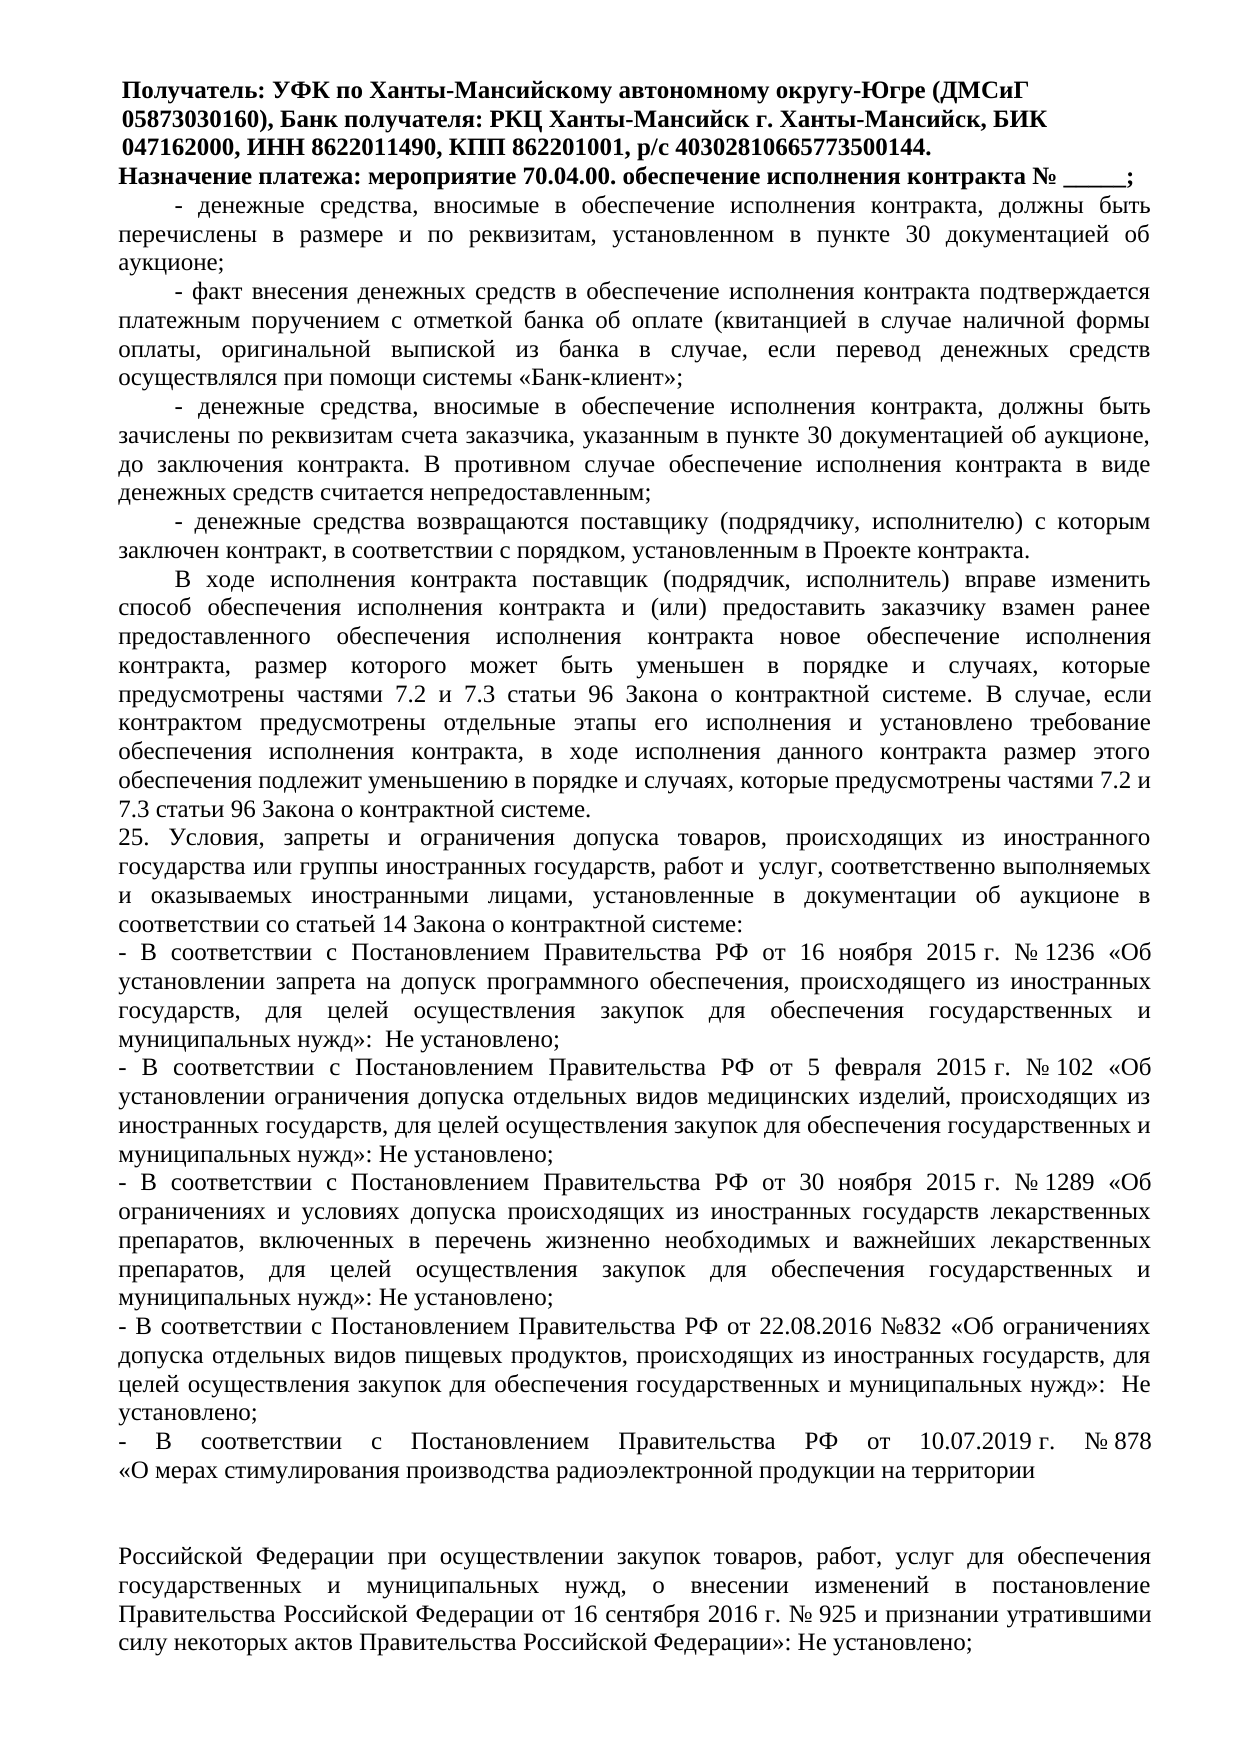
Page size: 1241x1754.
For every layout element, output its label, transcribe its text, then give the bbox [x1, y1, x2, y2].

text - В соответствии с Постановлением Правительства РФ от 5 февраля 2015 г. № 102 «Об установлении ограничения допуска отдельных видов медицинских изделий, происходящих из иностранных государств, для целей осуществления закупок для обеспечения государственных и муниципальных нужд»: Не установлено; [118, 1052, 1152, 1167]
subtitle Назначение платежа: мероприятие 70.04.00. обеспечение исполнения контракта № _____; [118, 161, 1152, 190]
subtitle В ходе исполнения контракта поставщик (подрядчик, исполнитель) вправе изменить способ обеспечения исполнения контракта и (или) предоставить заказчику взамен ранее предоставленного обеспечения исполнения контракта новое обеспечение исполнения контракта, размер которого может быть уменьшен в порядке и случаях, которые предусмотрены частями 7.2 и 7.3 статьи 96 Закона о контрактной системе. В случае, если контрактом предусмотрены отдельные этапы его исполнения и установлено требование обеспечения исполнения контракта, в ходе исполнения данного контракта размер этого обеспечения подлежит уменьшению в порядке и случаях, которые предусмотрены частями 7.2 и 7.3 статьи 96 Закона о контрактной системе. [118, 564, 1152, 822]
text - денежные средства, вносимые в обеспечение исполнения контракта, должны быть перечислены в размере и по реквизитам, установленном в пункте 30 документацией об аукционе; [118, 190, 1152, 276]
text - денежные средства, вносимые в обеспечение исполнения контракта, должны быть зачислены по реквизитам счета заказчика, указанным в пункте 30 документацией об аукционе, до заключения контракта. В противном случае обеспечение исполнения контракта в виде денежных средств считается непредоставленным; [118, 391, 1152, 506]
text - факт внесения денежных средств в обеспечение исполнения контракта подтверждается платежным поручением с отметкой банка об оплате (квитанцией в случае наличной формы оплаты, оригинальной выпиской из банка в случае, если перевод денежных средств осуществлялся при помощи системы «Банк-клиент»; [118, 276, 1152, 391]
text - денежные средства возвращаются поставщику (подрядчику, исполнителю) с которым заключен контракт, в соответствии с порядком, установленным в Проекте контракта. [118, 506, 1152, 564]
text - В соответствии с Постановлением Правительства РФ от 16 ноября 2015 г. № 1236 «Об установлении запрета на допуск программного обеспечения, происходящего из иностранных государств, для целей осуществления закупок для обеспечения государственных и муниципальных нужд»: Не установлено; [118, 937, 1152, 1052]
text - В соответствии с Постановлением Правительства РФ от 10.07.2019 г. № 878 «О мерах стимулирования производства радиоэлектронной продукции на территории [118, 1426, 1152, 1484]
text - В соответствии с Постановлением Правительства РФ от 22.08.2016 №832 «Об ограничениях допуска отдельных видов пищевых продуктов, происходящих из иностранных государств, для целей осуществления закупок для обеспечения государственных и муниципальных нужд»: Не установлено; [118, 1311, 1152, 1426]
text Получатель: УФК по Ханты-Мансийскому автономному округу-Югре (ДМСиГ 05873030160), Банк получателя: РКЦ Ханты-Мансийск г. Ханты-Мансийск, БИК 047162000, ИНН 8622011490, КПП 862201001, р/с 40302810665773500144. [122, 75, 1152, 161]
text Российской Федерации при осуществлении закупок товаров, работ, услуг для обеспечения государственных и муниципальных нужд, о внесении изменений в постановление Правительства Российской Федерации от 16 сентября 2016 г. № 925 и признании утратившими силу некоторых актов Правительства Российской Федерации»: Не установлено; [118, 1541, 1152, 1656]
text 25. Условия, запреты и ограничения допуска товаров, происходящих из иностранного государства или группы иностранных государств, работ и услуг, соответственно выполняемых и оказываемых иностранными лицами, установленные в документации об аукционе в соответствии со статьей 14 Закона о контрактной системе: [118, 822, 1152, 937]
text - В соответствии с Постановлением Правительства РФ от 30 ноября 2015 г. № 1289 «Об ограничениях и условиях допуска происходящих из иностранных государств лекарственных препаратов, включенных в перечень жизненно необходимых и важнейших лекарственных препаратов, для целей осуществления закупок для обеспечения государственных и муниципальных нужд»: Не установлено; [118, 1167, 1152, 1311]
